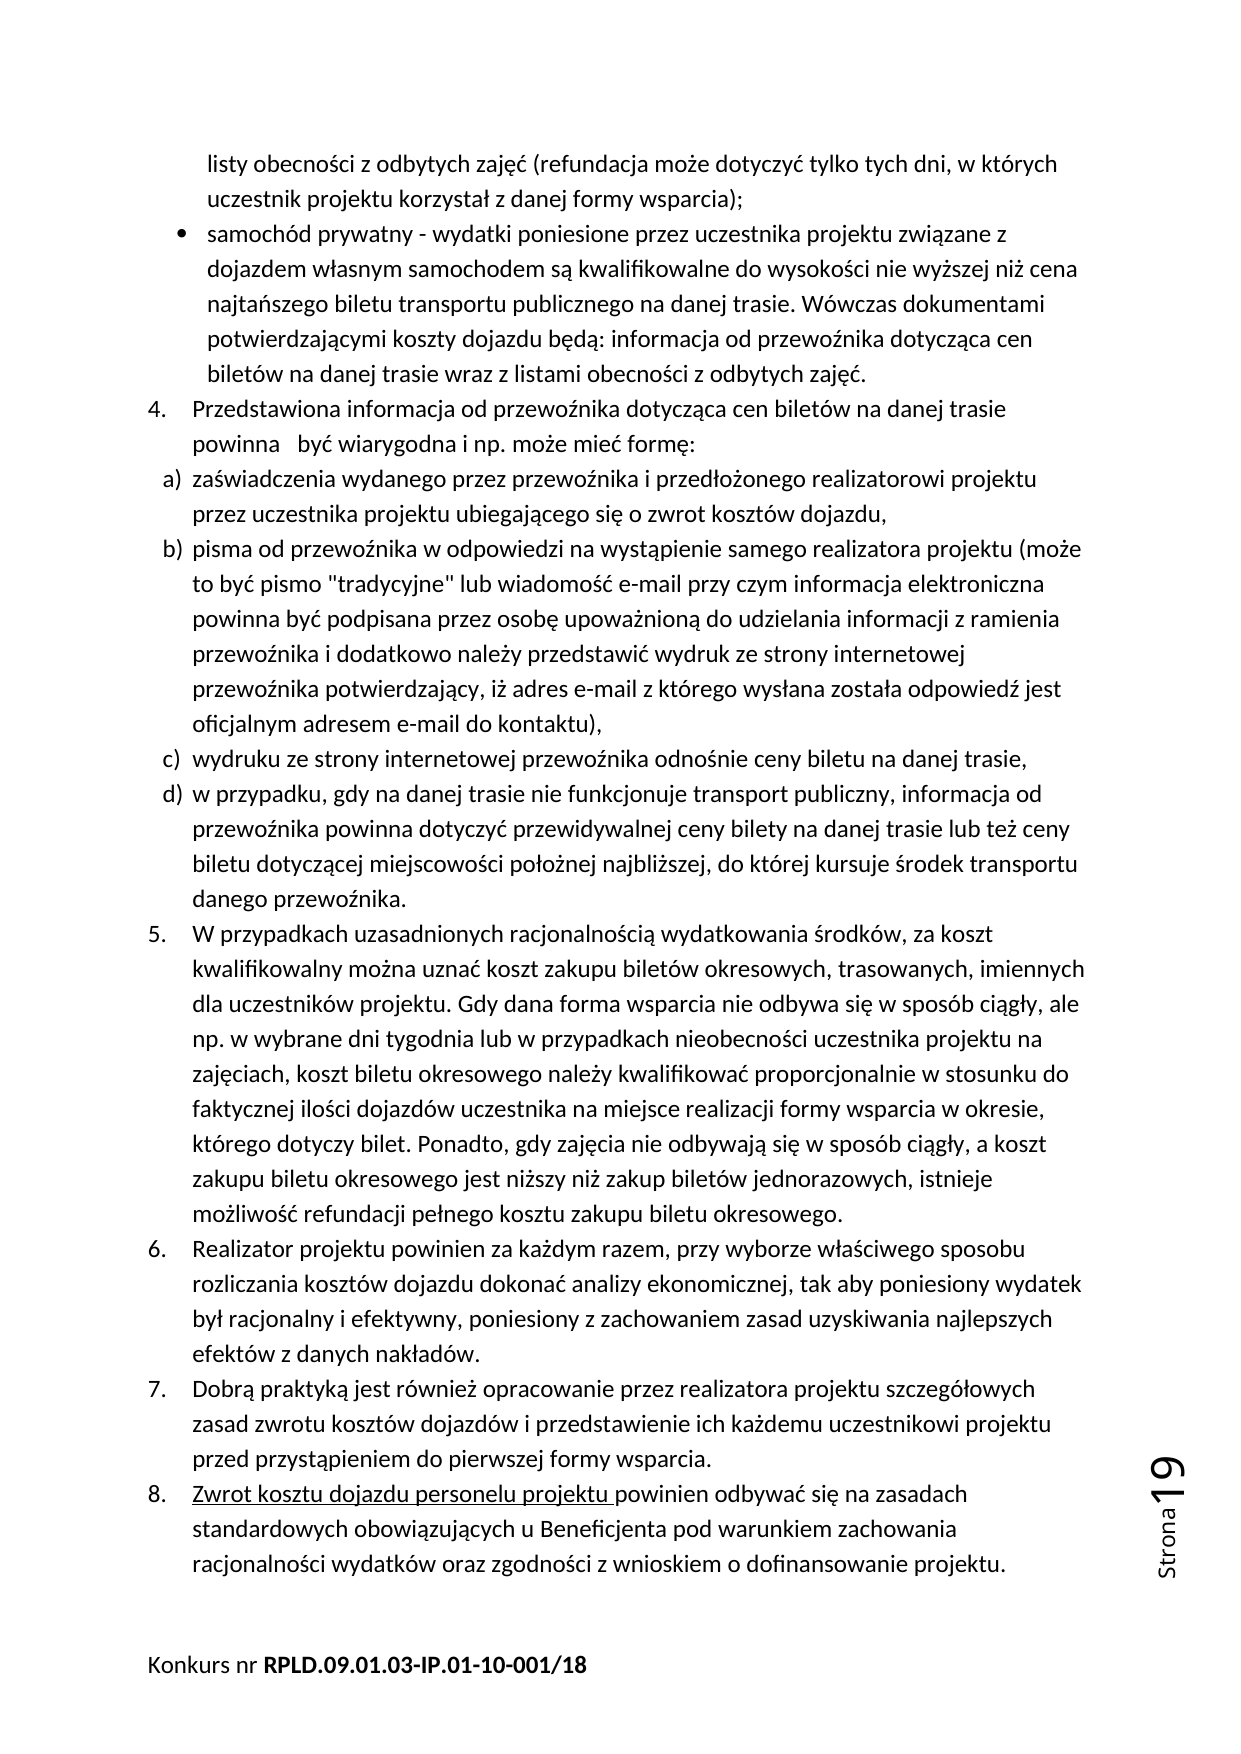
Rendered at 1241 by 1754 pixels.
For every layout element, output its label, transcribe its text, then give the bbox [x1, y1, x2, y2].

list Realizator projektu powinien za każdym razem, przy wyborze właściwego sposobu rozliczania kosztów dojazdu dokonać analizy ekonomicznej, tak aby poniesiony wydatek był racjonalny i efektywny, poniesiony z zachowaniem zasad uzyskiwania najlepszych efektów z danych nakładów. [148, 1233, 1092, 1368]
list Przedstawiona informacja od przewoźnika dotycząca cen biletów na danej trasie powinna być wiarygodna i np. może mieć formę: [148, 393, 1092, 458]
list zaświadczenia wydanego przez przewoźnika i przedłożonego realizatorowi projektu przez uczestnika projektu ubiegającego się o zwrot kosztów dojazdu, [162, 463, 1092, 528]
list samochód prywatny - wydatki poniesione przez uczestnika projektu związane z dojazdem własnym samochodem są kwalifikowalne do wysokości nie wyższej niż cena najtańszego biletu transportu publicznego na danej trasie. Wówczas dokumentami potwierdzającymi koszty dojazdu będą: informacja od przewoźnika dotycząca cen biletów na danej trasie wraz z listami obecności z odbytych zajęć. [177, 218, 1092, 388]
list W przypadkach uzasadnionych racjonalnością wydatkowania środków, za koszt kwalifikowalny można uznać koszt zakupu biletów okresowych, trasowanych, imiennych dla uczestników projektu. Gdy dana forma wsparcia nie odbywa się w sposób ciągły, ale np. w wybrane dni tygodnia lub w przypadkach nieobecności uczestnika projektu na zajęciach, koszt biletu okresowego należy kwalifikować proporcjonalnie w stosunku do faktycznej ilości dojazdów uczestnika na miejsce realizacji formy wsparcia w okresie, którego dotyczy bilet. Ponadto, gdy zajęcia nie odbywają się w sposób ciągły, a koszt zakupu biletu okresowego jest niższy niż zakup biletów jednorazowych, istnieje możliwość refundacji pełnego kosztu zakupu biletu okresowego. [148, 918, 1092, 1228]
list Zwrot kosztu dojazdu personelu projektu powinien odbywać się na zasadach standardowych obowiązujących u Beneficjenta pod warunkiem zachowania racjonalności wydatków oraz zgodności z wnioskiem o dofinansowanie projektu. [148, 1478, 1092, 1578]
list wydruku ze strony internetowej przewoźnika odnośnie ceny biletu na danej trasie, [162, 743, 1092, 773]
list w przypadku, gdy na danej trasie nie funkcjonuje transport publiczny, informacja od przewoźnika powinna dotyczyć przewidywalnej ceny bilety na danej trasie lub też ceny biletu dotyczącej miejscowości położnej najbliższej, do której kursuje środek transportu danego przewoźnika. [162, 778, 1092, 913]
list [177, 148, 1092, 213]
list pisma od przewoźnika w odpowiedzi na wystąpienie samego realizatora projektu (może to być pismo "tradycyjne" lub wiadomość e-mail przy czym informacja elektroniczna powinna być podpisana przez osobę upoważnioną do udzielania informacji z ramienia przewoźnika i dodatkowo należy przedstawić wydruk ze strony internetowej przewoźnika potwierdzający, iż adres e-mail z którego wysłana została odpowiedź jest oficjalnym adresem e-mail do kontaktu), [162, 533, 1092, 738]
list Dobrą praktyką jest również opracowanie przez realizatora projektu szczegółowych zasad zwrotu kosztów dojazdów i przedstawienie ich każdemu uczestnikowi projektu przed przystąpieniem do pierwszej formy wsparcia. [148, 1373, 1092, 1473]
